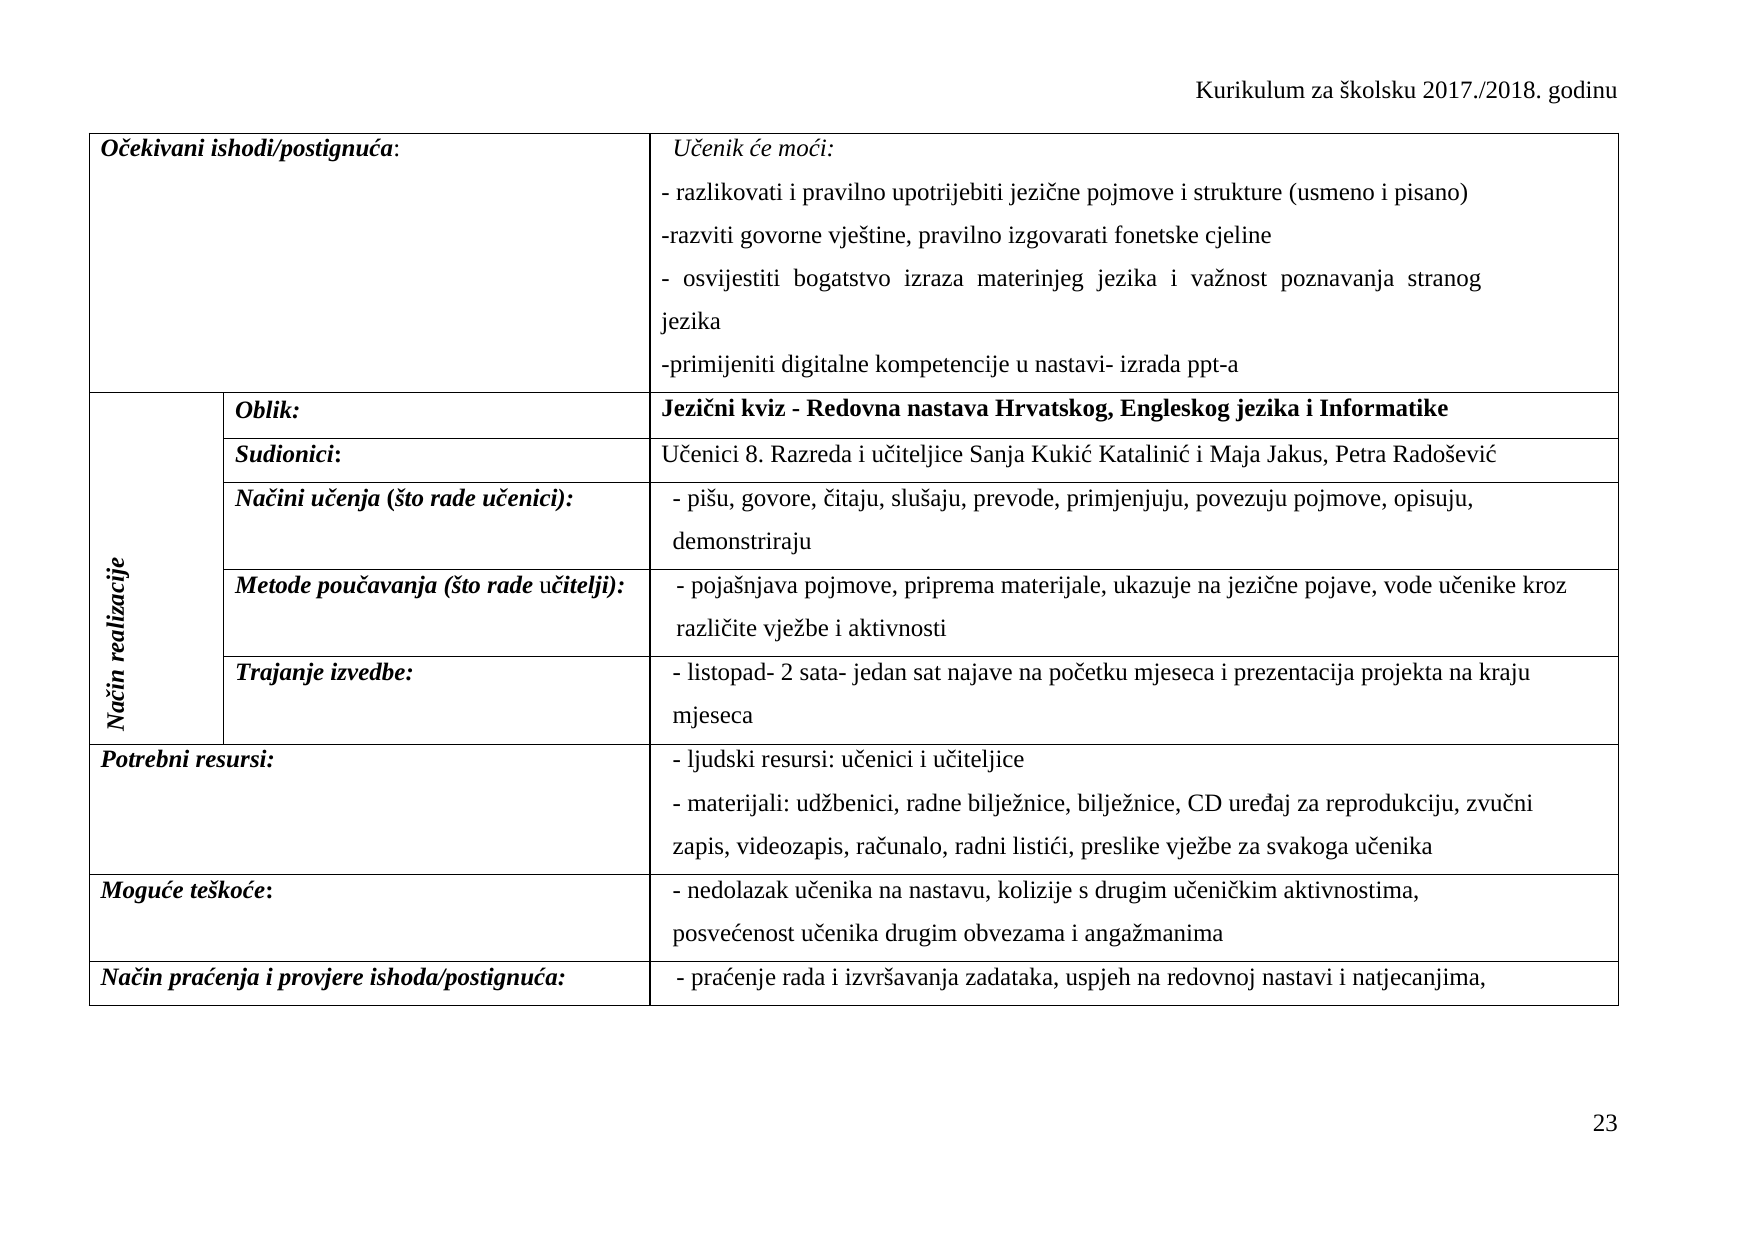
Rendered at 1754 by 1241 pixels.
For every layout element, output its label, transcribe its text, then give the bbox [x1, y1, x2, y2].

table_cell - pojašnjava pojmove, priprema materijale, ukazuje na jezične pojave, vode učenike kroz različite vježbe i aktivnosti [651, 570, 1618, 656]
table_cell Učenici 8. Razreda i učiteljice Sanja Kukić Katalinić i Maja Jakus, Petra Radošević [651, 439, 1618, 482]
table_cell - pišu, govore, čitaju, slušaju, prevode, primjenjuju, povezuju pojmove, opisuju, demonstriraju [651, 483, 1618, 569]
table_cell Metode poučavanja (što rade učitelji): [224, 570, 649, 656]
table_cell Učenik će moći: - razlikovati i pravilno upotrijebiti jezične pojmove i strukture (usmeno i pisano) -razviti govorne vještine, pravilno izgovarati fonetske cjeline - osvijestiti bogatstvo izraza materinjeg jezika i važnost poznavanja stranog jezika -primijeniti digitalne kompetencije u nastavi- izrada ppt-a [651, 134, 1618, 392]
table_cell - ljudski resursi: učenici i učiteljice - materijali: udžbenici, radne bilježnice, bilježnice, CD uređaj za reprodukciju, zvučni zapis, videozapis, računalo, radni listići, preslike vježbe za svakoga učenika [651, 745, 1618, 874]
table_cell Oblik: [224, 393, 649, 438]
table_cell Očekivani ishodi/postignuća: [90, 134, 649, 392]
table_cell Moguće teškoće: [90, 875, 649, 961]
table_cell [651, 962, 1618, 1005]
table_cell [90, 962, 649, 1005]
table_cell Način realizacije [90, 393, 223, 743]
table_cell - nedolazak učenika na nastavu, kolizije s drugim učeničkim aktivnostima, posvećenost učenika drugim obvezama i angažmanima [651, 875, 1618, 961]
table_cell Trajanje izvedbe: [224, 657, 649, 743]
table_cell Sudionici: [224, 439, 649, 482]
table_cell - listopad- 2 sata- jedan sat najave na početku mjeseca i prezentacija projekta na kraju mjeseca [651, 657, 1618, 743]
table_cell Načini učenja (što rade učenici): [224, 483, 649, 569]
table_cell Jezični kviz - Redovna nastava Hrvatskog, Engleskog jezika i Informatike [651, 393, 1618, 438]
table_cell Potrebni resursi: [90, 745, 649, 874]
